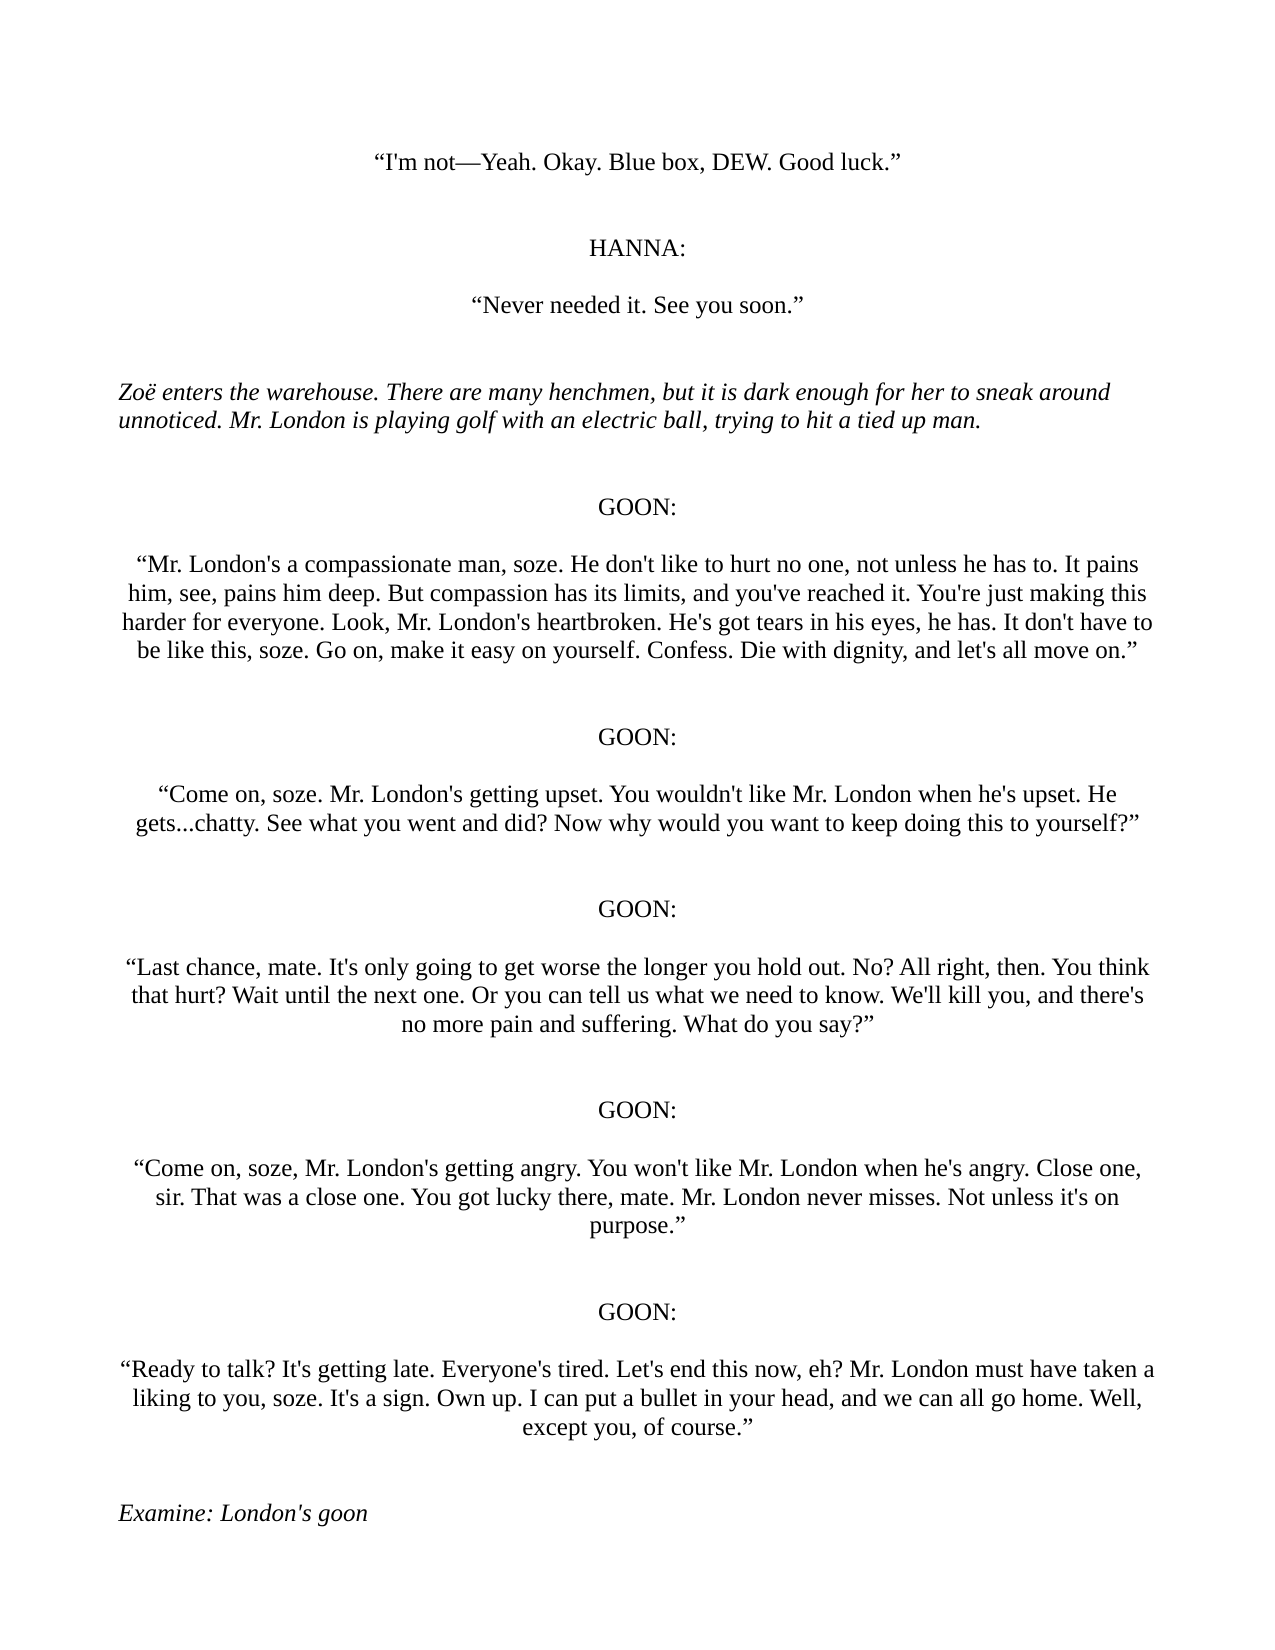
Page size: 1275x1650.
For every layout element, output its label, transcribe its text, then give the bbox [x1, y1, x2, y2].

text “Come on, soze. Mr. London's getting upset. You wouldn't like Mr. London when he's upset. He gets...chatty. See what you went and did? Now why would you want to keep doing this to yourself?” [118, 779, 1157, 837]
text GOON: [118, 492, 1157, 521]
text “I'm not—Yeah. Okay. Blue box, DEW. Good luck.” [118, 147, 1157, 176]
text GOON: [118, 722, 1157, 751]
text Examine: London's goon [118, 1498, 1157, 1527]
text GOON: [118, 1096, 1157, 1124]
text “Last chance, mate. It's only going to get worse the longer you hold out. No? All right, then. You think that hurt? Wait until the next one. Or you can tell us what we need to know. We'll kill you, and there's no more pain and suffering. What do you say?” [118, 952, 1157, 1038]
text “Ready to talk? It's getting late. Everyone's tired. Let's end this now, eh? Mr. London must have taken a liking to you, soze. It's a sign. Own up. I can put a bullet in your head, and we can all go home. Well, except you, of course.” [118, 1354, 1157, 1441]
text Zoë enters the warehouse. There are many henchmen, but it is dark enough for her to sneak around unnoticed. Mr. London is playing golf with an electric ball, trying to hit a tied up man. [118, 377, 1157, 434]
text “Never needed it. See you soon.” [118, 262, 1157, 319]
text GOON: [118, 894, 1157, 923]
text “Mr. London's a compassionate man, soze. He don't like to hurt no one, not unless he has to. It pains him, see, pains him deep. But compassion has its limits, and you've reached it. You're just making this harder for everyone. Look, Mr. London's heartbroken. He's got tears in his eyes, he has. It don't have to be like this, soze. Go on, make it easy on yourself. Confess. Die with dignity, and let's all move on.” [118, 549, 1157, 664]
text “Come on, soze, Mr. London's getting angry. You won't like Mr. London when he's angry. Close one, sir. That was a close one. You got lucky there, mate. Mr. London never misses. Not unless it's on purpose.” [118, 1153, 1157, 1239]
text GOON: [118, 1297, 1157, 1326]
text HANNA: [118, 233, 1157, 262]
